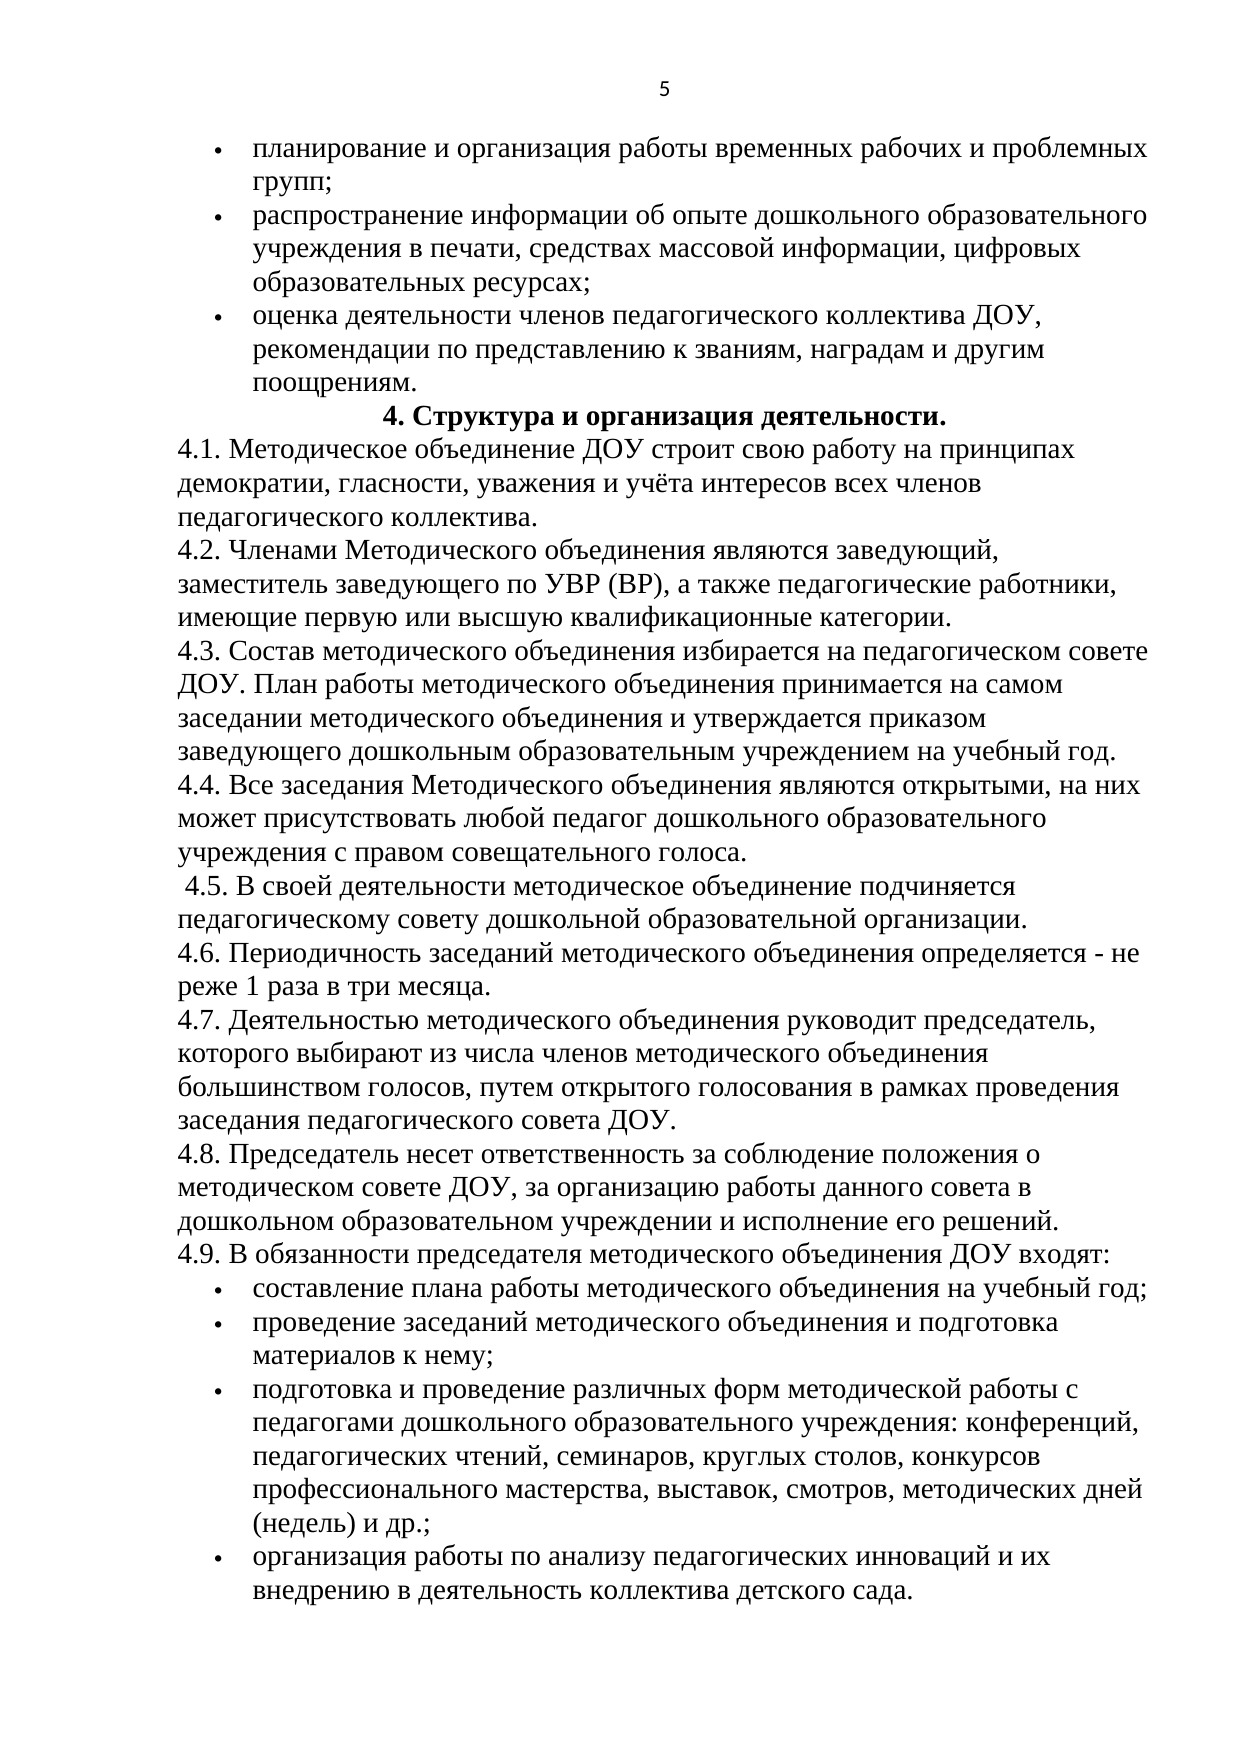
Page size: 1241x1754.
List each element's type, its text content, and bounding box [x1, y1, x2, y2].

text 4.1. Методическое объединение ДОУ строит свою работу на принципах демократии, гласности, уважения и учёта интересов всех членов педагогического коллектива. [177, 432, 1152, 532]
text 4.7. Деятельностью методического объединения руководит председатель, которого выбирают из числа членов методического объединения большинством голосов, путем открытого голосования в рамках проведения заседания педагогического совета ДОУ. [177, 1002, 1152, 1136]
list оценка деятельности членов педагогического коллектива ДОУ, рекомендации по представлению к званиям, наградам и другим поощрениям. [215, 297, 1152, 398]
list организация работы по анализу педагогических инноваций и их внедрению в деятельность коллектива детского сада. [215, 1538, 1152, 1606]
text 4.5. В своей деятельности методическое объединение подчиняется педагогическому совету дошкольной образовательной организации. [177, 868, 1152, 935]
list подготовка и проведение различных форм методической работы с педагогами дошкольного образовательного учреждения: конференций, педагогических чтений, семинаров, круглых столов, конкурсов профессионального мастерства, выставок, смотров, методических дней (недель) и др.; [215, 1371, 1152, 1538]
text 4. Структура и организация деятельности. [177, 398, 1152, 432]
text 4.6. Периодичность заседаний методического объединения определяется - не реже 1 раза в три месяца. [177, 935, 1152, 1002]
list планирование и организация работы временных рабочих и проблемных групп; [215, 130, 1152, 197]
text 4.2. Членами Методического объединения являются заведующий, заместитель заведующего по УВР (ВР), а также педагогические работники, имеющие первую или высшую квалификационные категории. [177, 532, 1152, 633]
list распространение информации об опыте дошкольного образовательного учреждения в печати, средствах массовой информации, цифровых образовательных ресурсах; [215, 197, 1152, 297]
text 4.3. Состав методического объединения избирается на педагогическом совете ДОУ. План работы методического объединения принимается на самом заседании методического объединения и утверждается приказом заведующего дошкольным образовательным учреждением на учебный год. [177, 633, 1152, 767]
list составление плана работы методического объединения на учебный год; [215, 1270, 1152, 1304]
text 4.8. Председатель несет ответственность за соблюдение положения о методическом совете ДОУ, за организацию работы данного совета в дошкольном образовательном учреждении и исполнение его решений. [177, 1136, 1152, 1237]
list проведение заседаний методического объединения и подготовка материалов к нему; [215, 1304, 1152, 1371]
text 4.9. В обязанности председателя методического объединения ДОУ входят: [177, 1237, 1152, 1270]
text 4.4. Все заседания Методического объединения являются открытыми, на них может присутствовать любой педагог дошкольного образовательного учреждения с правом совещательного голоса. [177, 767, 1152, 868]
